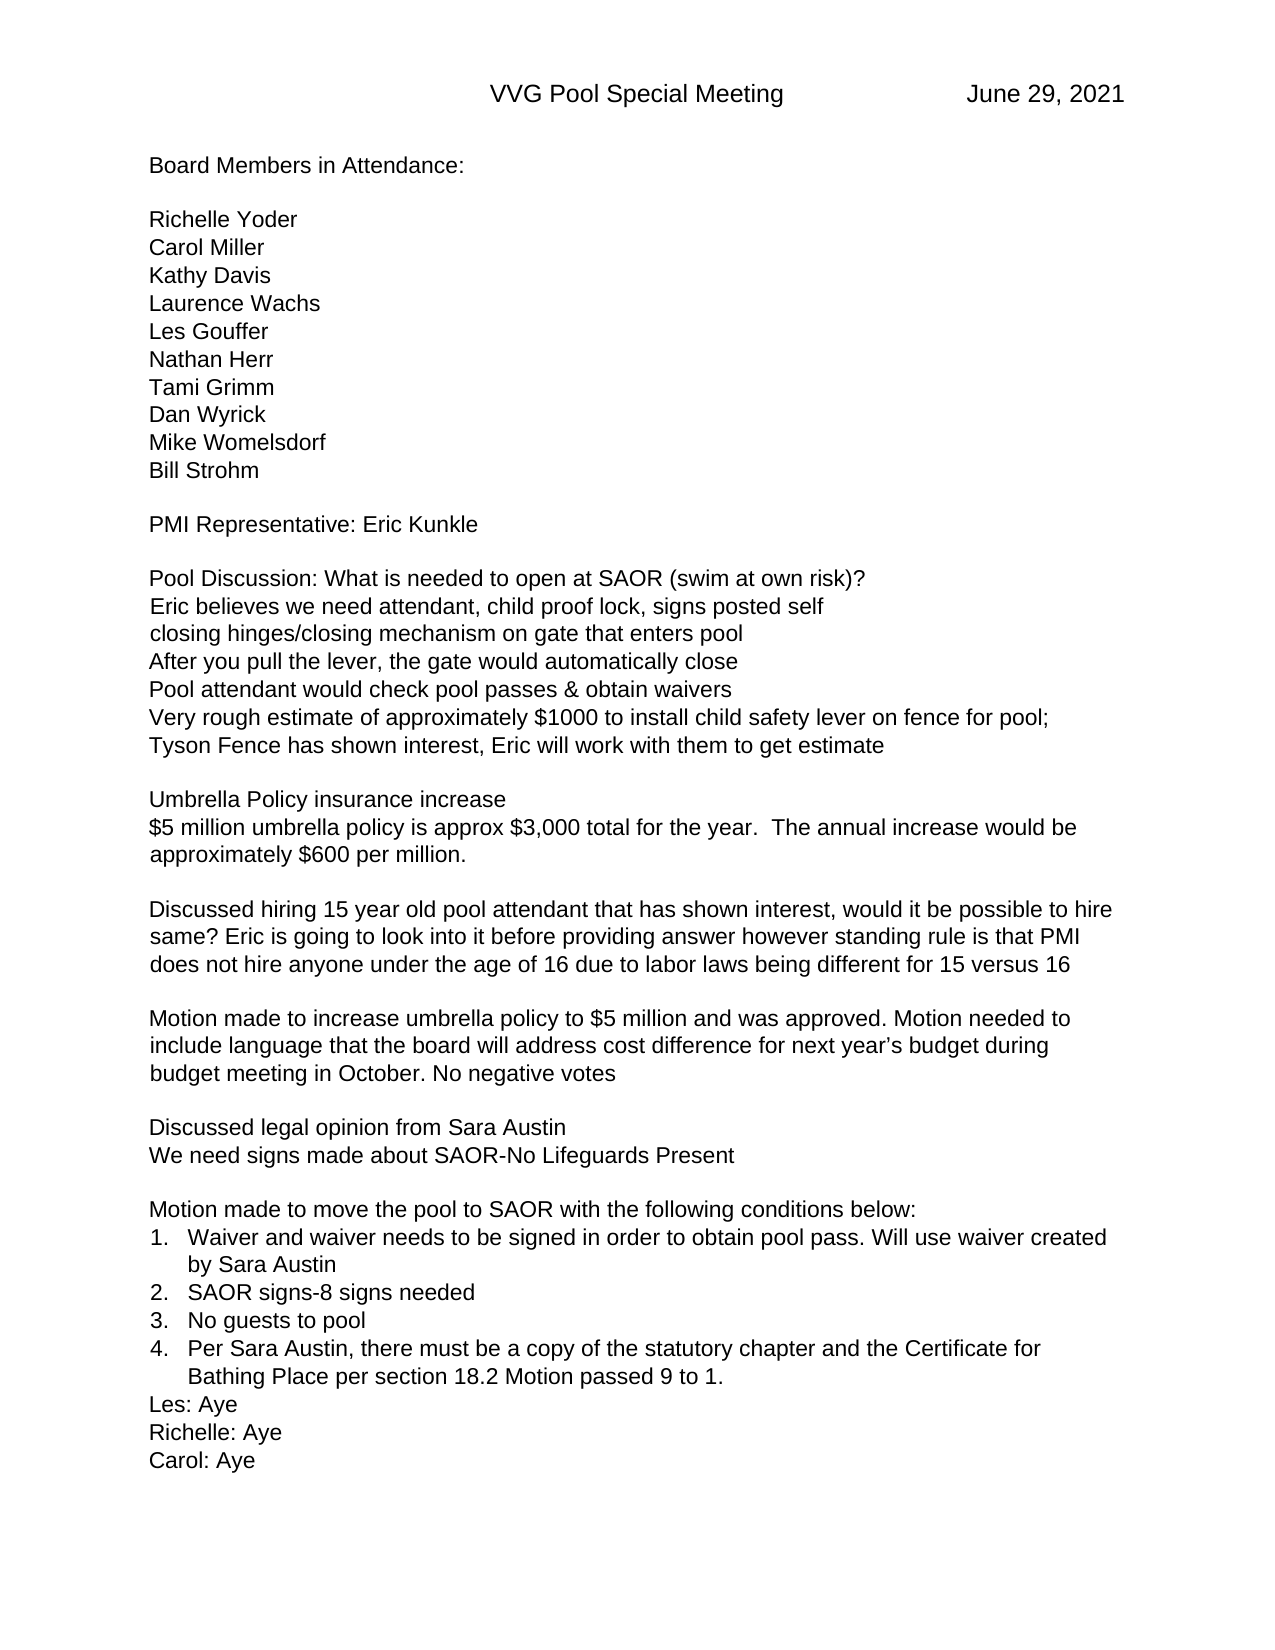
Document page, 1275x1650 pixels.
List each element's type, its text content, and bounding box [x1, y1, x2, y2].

text Pool Discussion: What is needed to open at SAOR (swim at own risk)? Eric believes we need attendant, child proof lock, signs posted self closing hinges/closing mechanism on gate that enters pool [148, 565, 867, 647]
list Waiver and waiver needs to be signed in order to obtain pool pass. Will use waiver created by Sara Austin [150, 1224, 1125, 1278]
text Laurence Wachs [148, 290, 1125, 316]
text Board Members in Attendance: [148, 152, 1125, 178]
text Tami Grimm [148, 373, 1125, 400]
text Nathan Herr [148, 346, 1125, 372]
text Discussed hiring 15 year old pool attendant that has shown interest, would it be possible to hire same? Eric is going to look into it before providing answer however standing rule is that PMI does not hire anyone under the age of 16 due to labor laws being different for 15 versus 16 [148, 896, 1125, 977]
text PMI Representative: Eric Kunkle [148, 511, 1125, 537]
text After you pull the lever, the gate would automatically close [148, 648, 1125, 674]
text Tyson Fence has shown interest, Eric will work with them to get estimate [148, 732, 1125, 758]
text Bill Strohm [148, 457, 1125, 483]
list SAOR signs-8 signs needed [150, 1279, 1125, 1306]
text Kathy Davis [148, 262, 1125, 288]
text Pool attendant would check pool passes & obtain waivers [148, 676, 1125, 702]
text Richelle Yoder [148, 206, 1125, 232]
text $5 million umbrella policy is approx $3,000 total for the year. The annual increase would be approximately $600 per million. [148, 814, 1125, 868]
text Richelle: Aye [148, 1419, 1125, 1445]
text Carol Miller [148, 234, 1125, 260]
text VVG Pool Special Meeting June 29, 2021 [150, 79, 1127, 108]
list Per Sara Austin, there must be a copy of the statutory chapter and the Certificate for Bathing Place per section 18.2 Motion passed 9 to 1. [150, 1335, 1125, 1389]
text Mike Womelsdorf [148, 429, 1125, 456]
text Dan Wyrick [148, 401, 1125, 428]
text We need signs made about SAOR-No Lifeguards Present [148, 1142, 1125, 1168]
text Les Gouffer [148, 318, 1125, 344]
text Motion made to move the pool to SAOR with the following conditions below: [148, 1196, 1125, 1222]
text Discussed legal opinion from Sara Austin [148, 1114, 1125, 1140]
list No guests to pool [150, 1307, 1125, 1334]
text Carol: Aye [148, 1447, 1125, 1473]
text Very rough estimate of approximately $1000 to install child safety lever on fence for pool; [148, 704, 1125, 730]
text Les: Aye [148, 1391, 1125, 1417]
text Motion made to increase umbrella policy to $5 million and was approved. Motion needed to include language that the board will address cost difference for next year’s budget during budget meeting in October. No negative votes [148, 1005, 1125, 1086]
text Umbrella Policy insurance increase [148, 786, 1125, 812]
